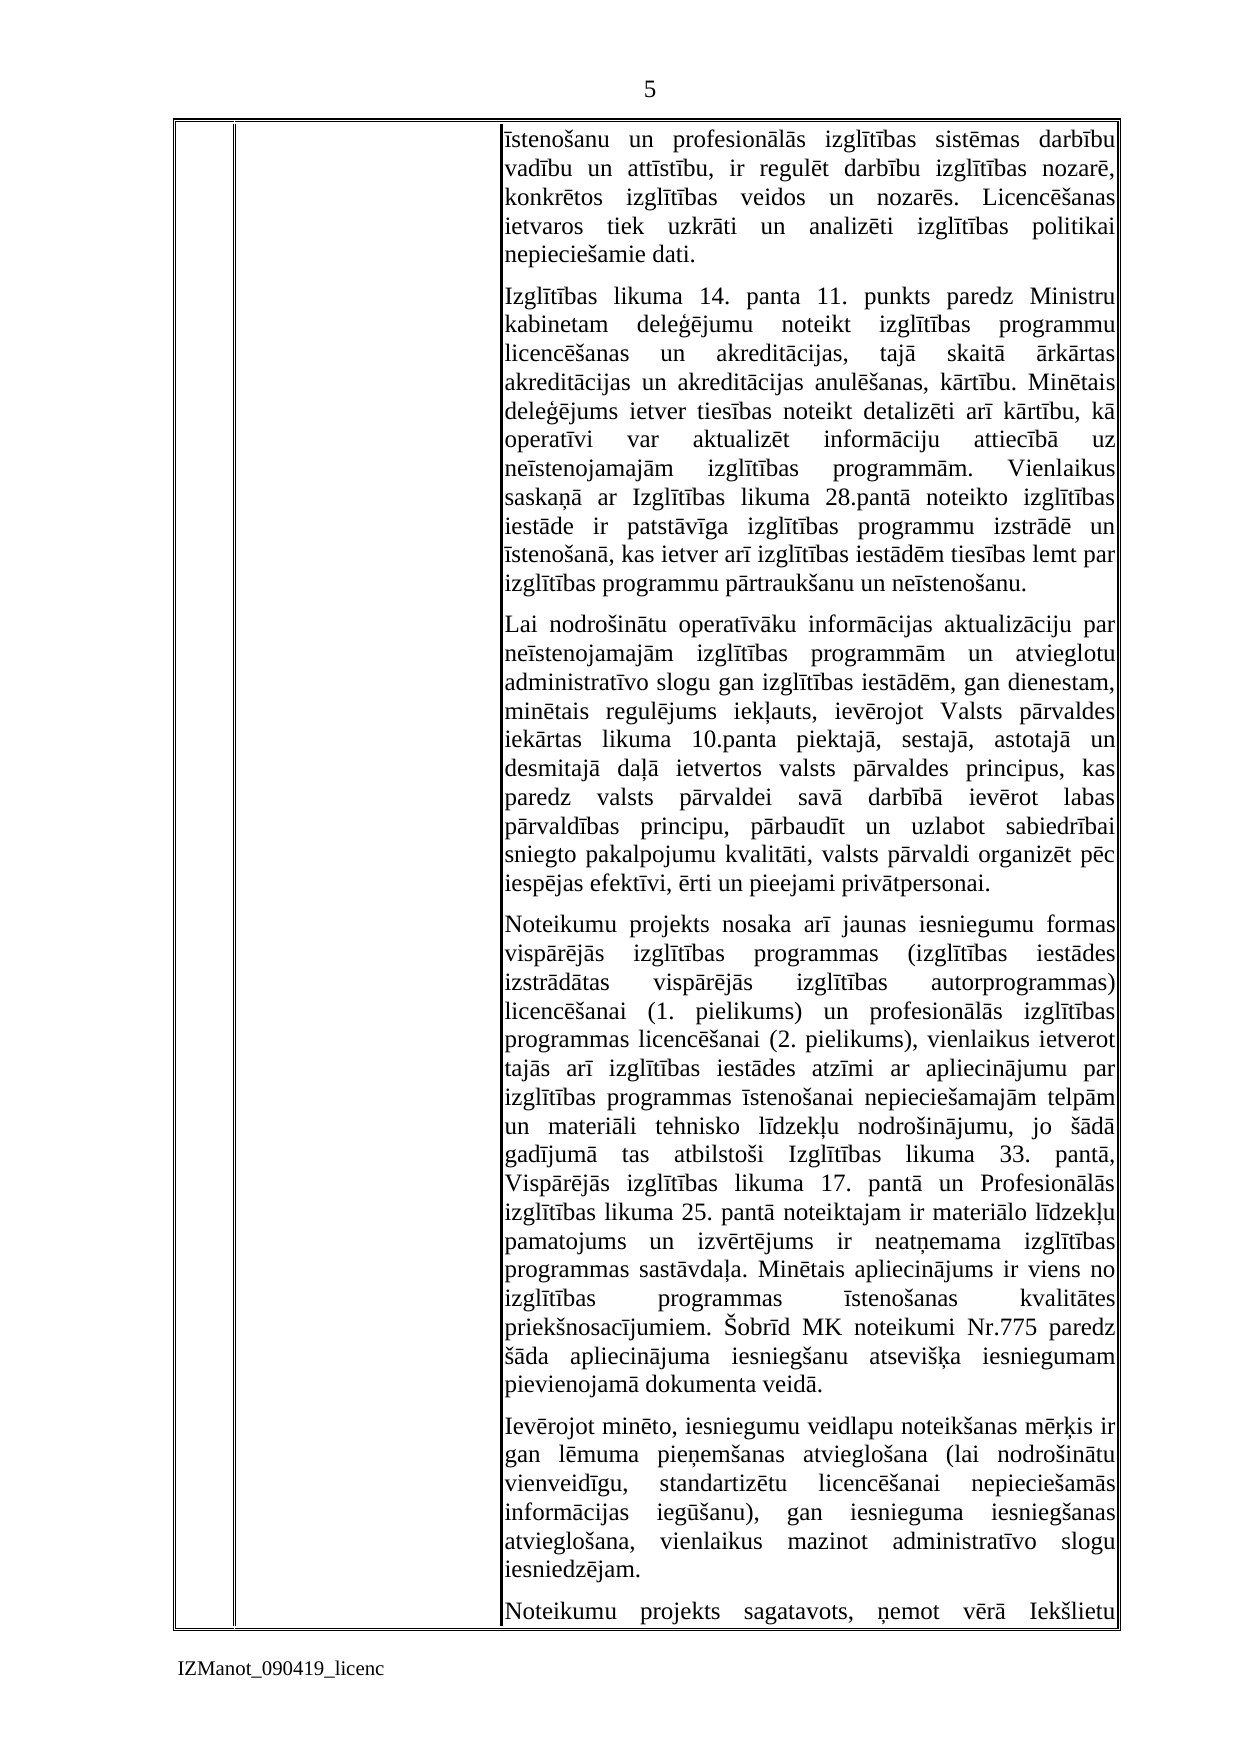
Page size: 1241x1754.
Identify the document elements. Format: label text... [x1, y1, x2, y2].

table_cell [235, 122, 501, 1628]
table_cell 2. [176, 122, 234, 1628]
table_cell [501, 122, 1117, 1628]
